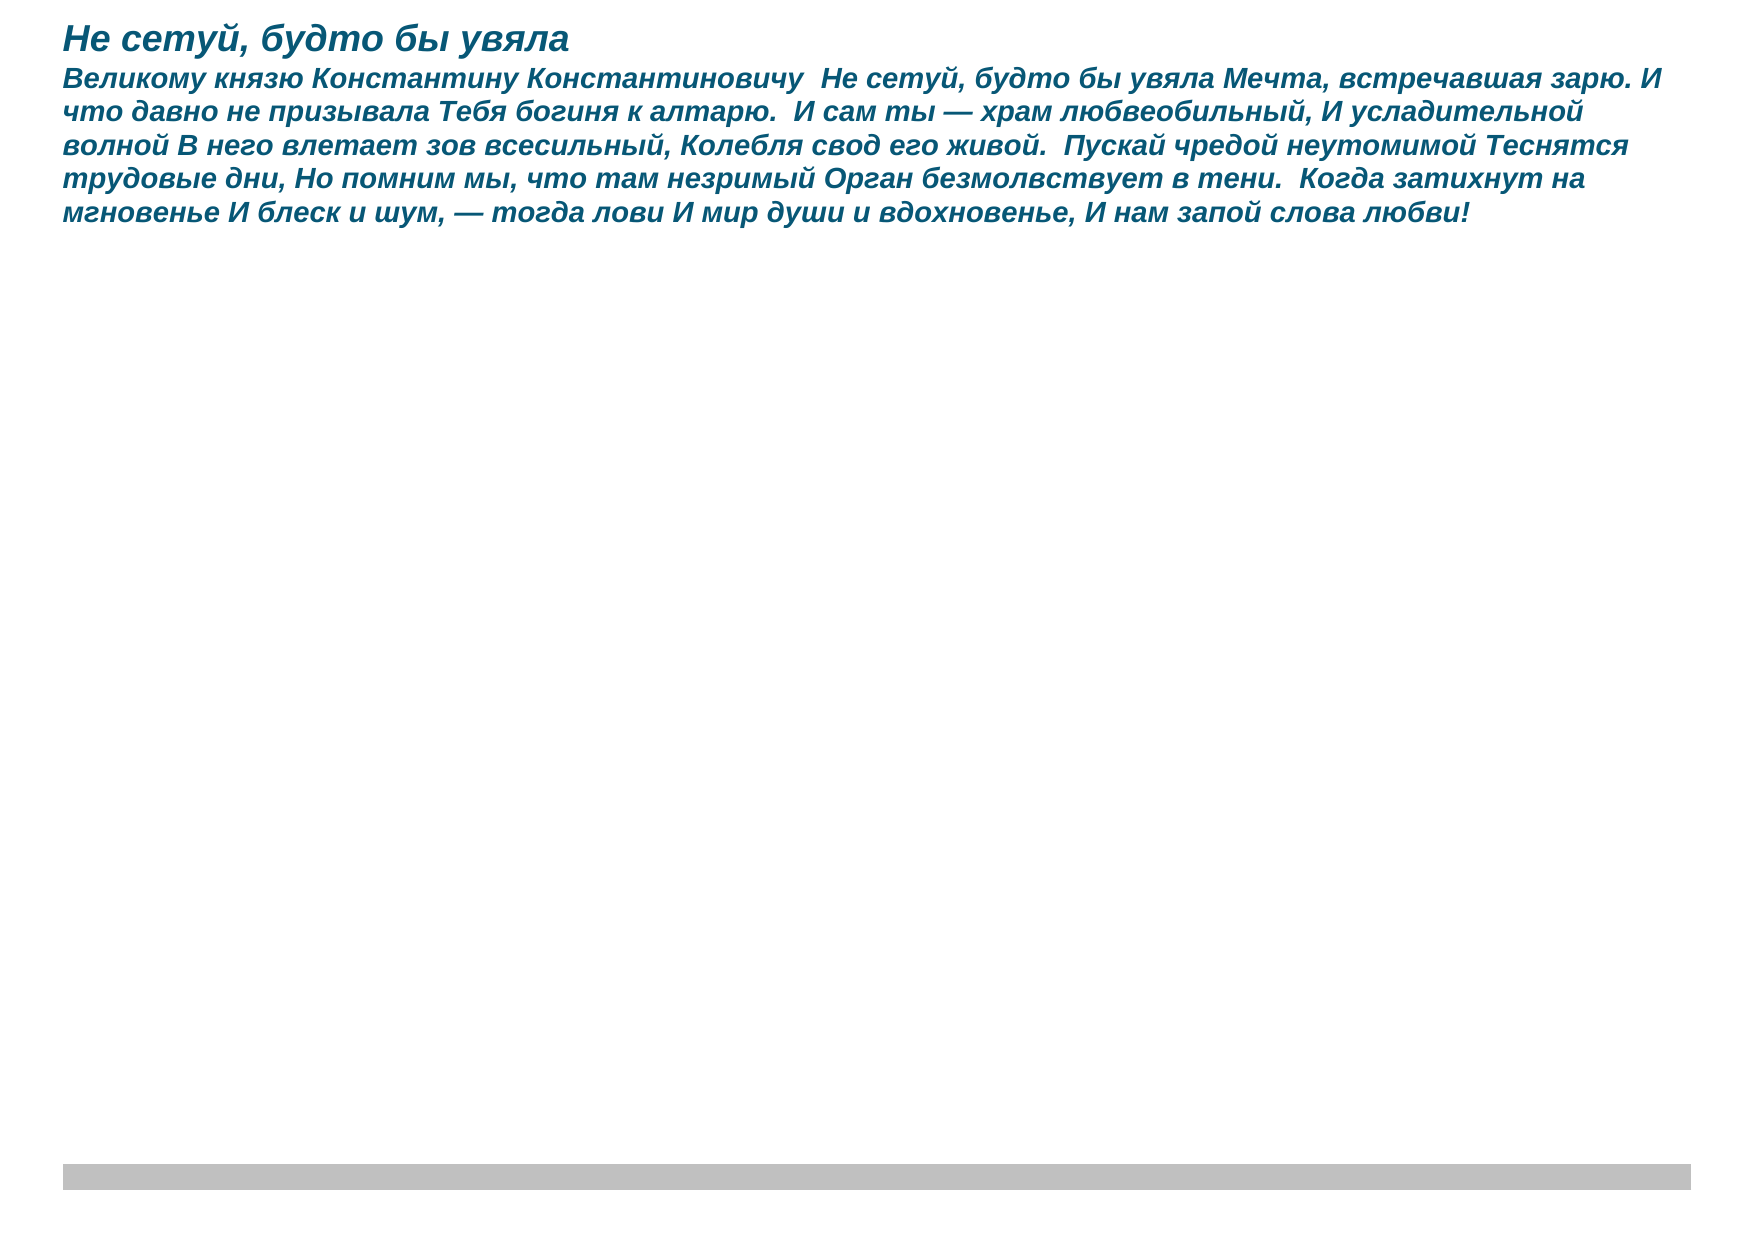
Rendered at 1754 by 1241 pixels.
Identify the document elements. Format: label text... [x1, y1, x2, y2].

subtitle Не сетуй, будто бы увяла [62, 17, 1691, 60]
